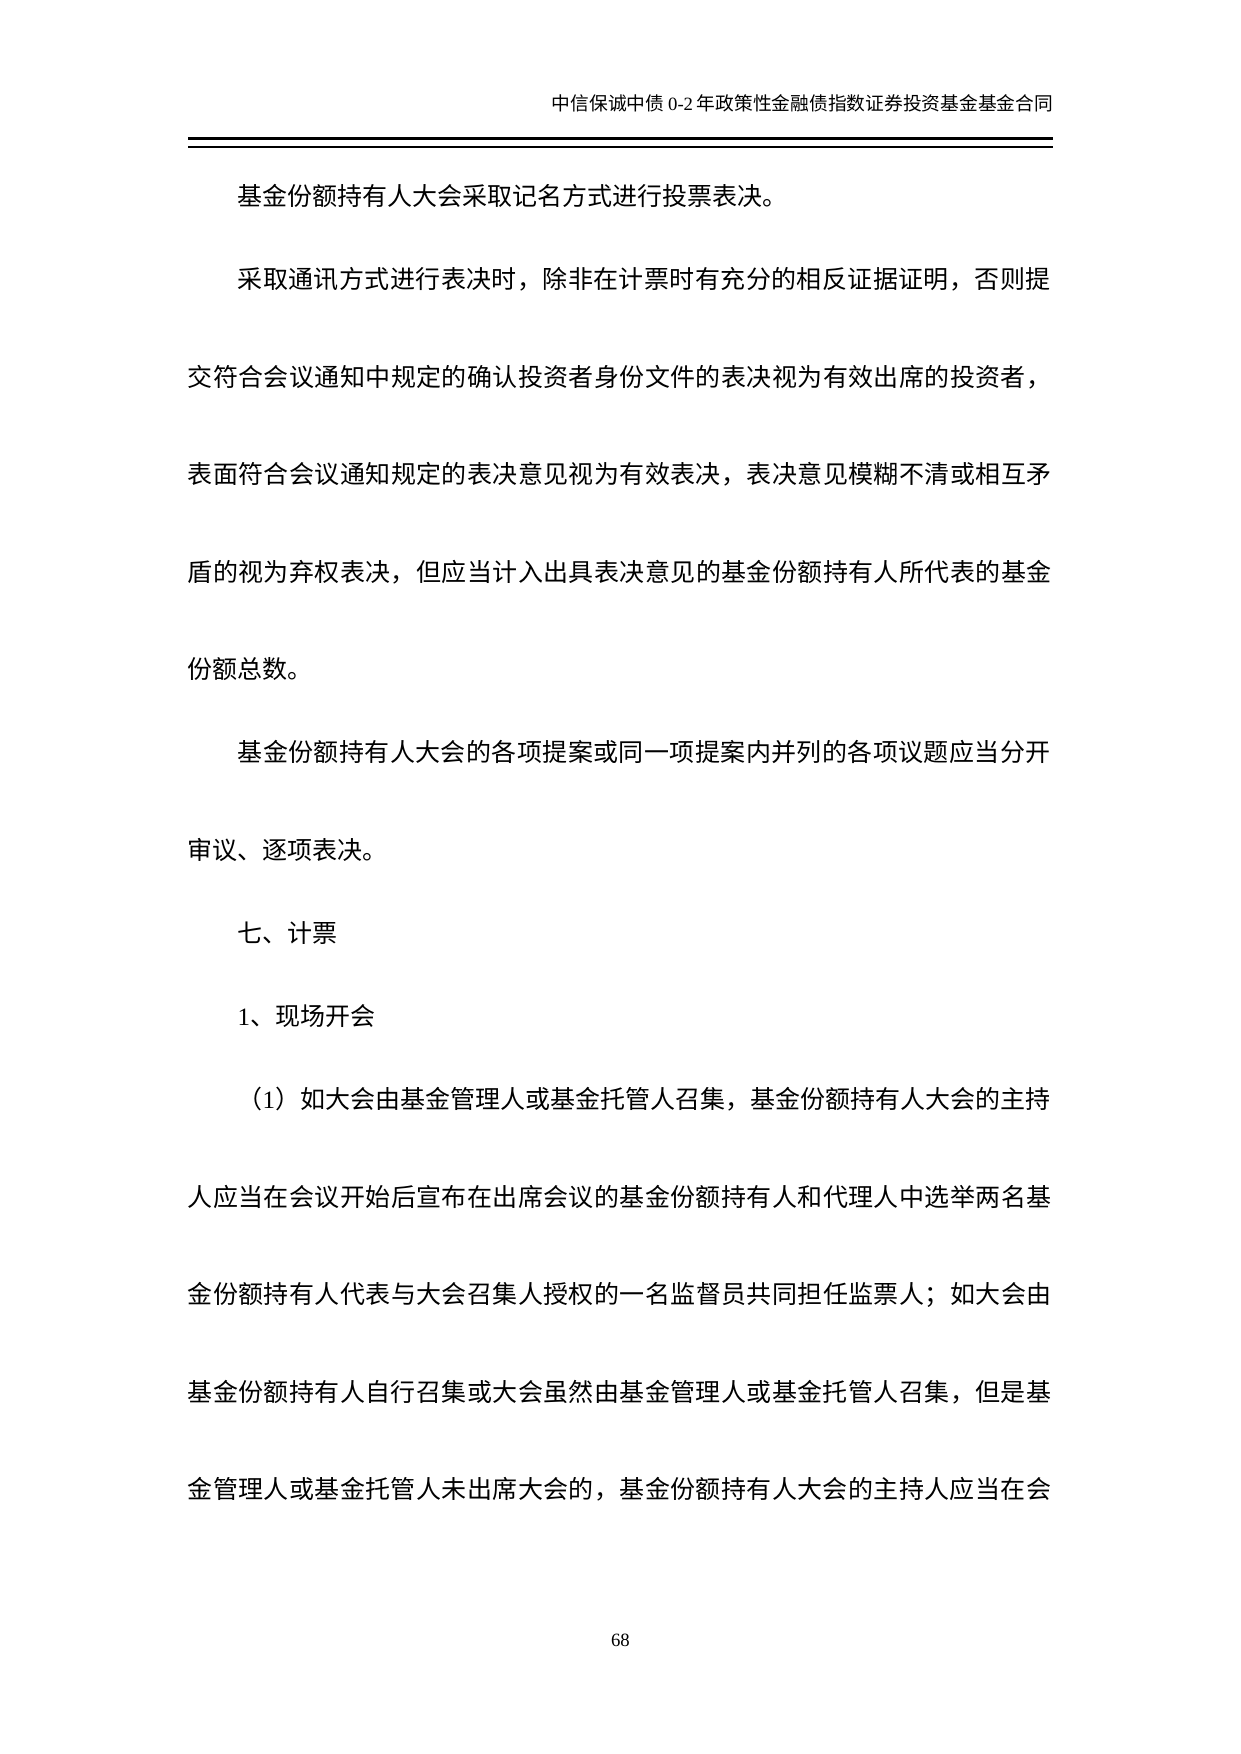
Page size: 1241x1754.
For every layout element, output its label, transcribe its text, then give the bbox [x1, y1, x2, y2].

text 1、现场开会 [187, 982, 1053, 1047]
text 基金份额持有人大会的各项提案或同一项提案内并列的各项议题应当分开审议、逐项表决。 [187, 718, 1053, 881]
text 七、计票 [187, 899, 1053, 964]
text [187, 1065, 1053, 1520]
text 采取通讯方式进行表决时，除非在计票时有充分的相反证据证明，否则提交符合会议通知中规定的确认投资者身份文件的表决视为有效出席的投资者，表面符合会议通知规定的表决意见视为有效表决，表决意见模糊不清或相互矛盾的视为弃权表决，但应当计入出具表决意见的基金份额持有人所代表的基金份额总数。 [187, 245, 1053, 700]
text 基金份额持有人大会采取记名方式进行投票表决。 [187, 162, 1053, 227]
